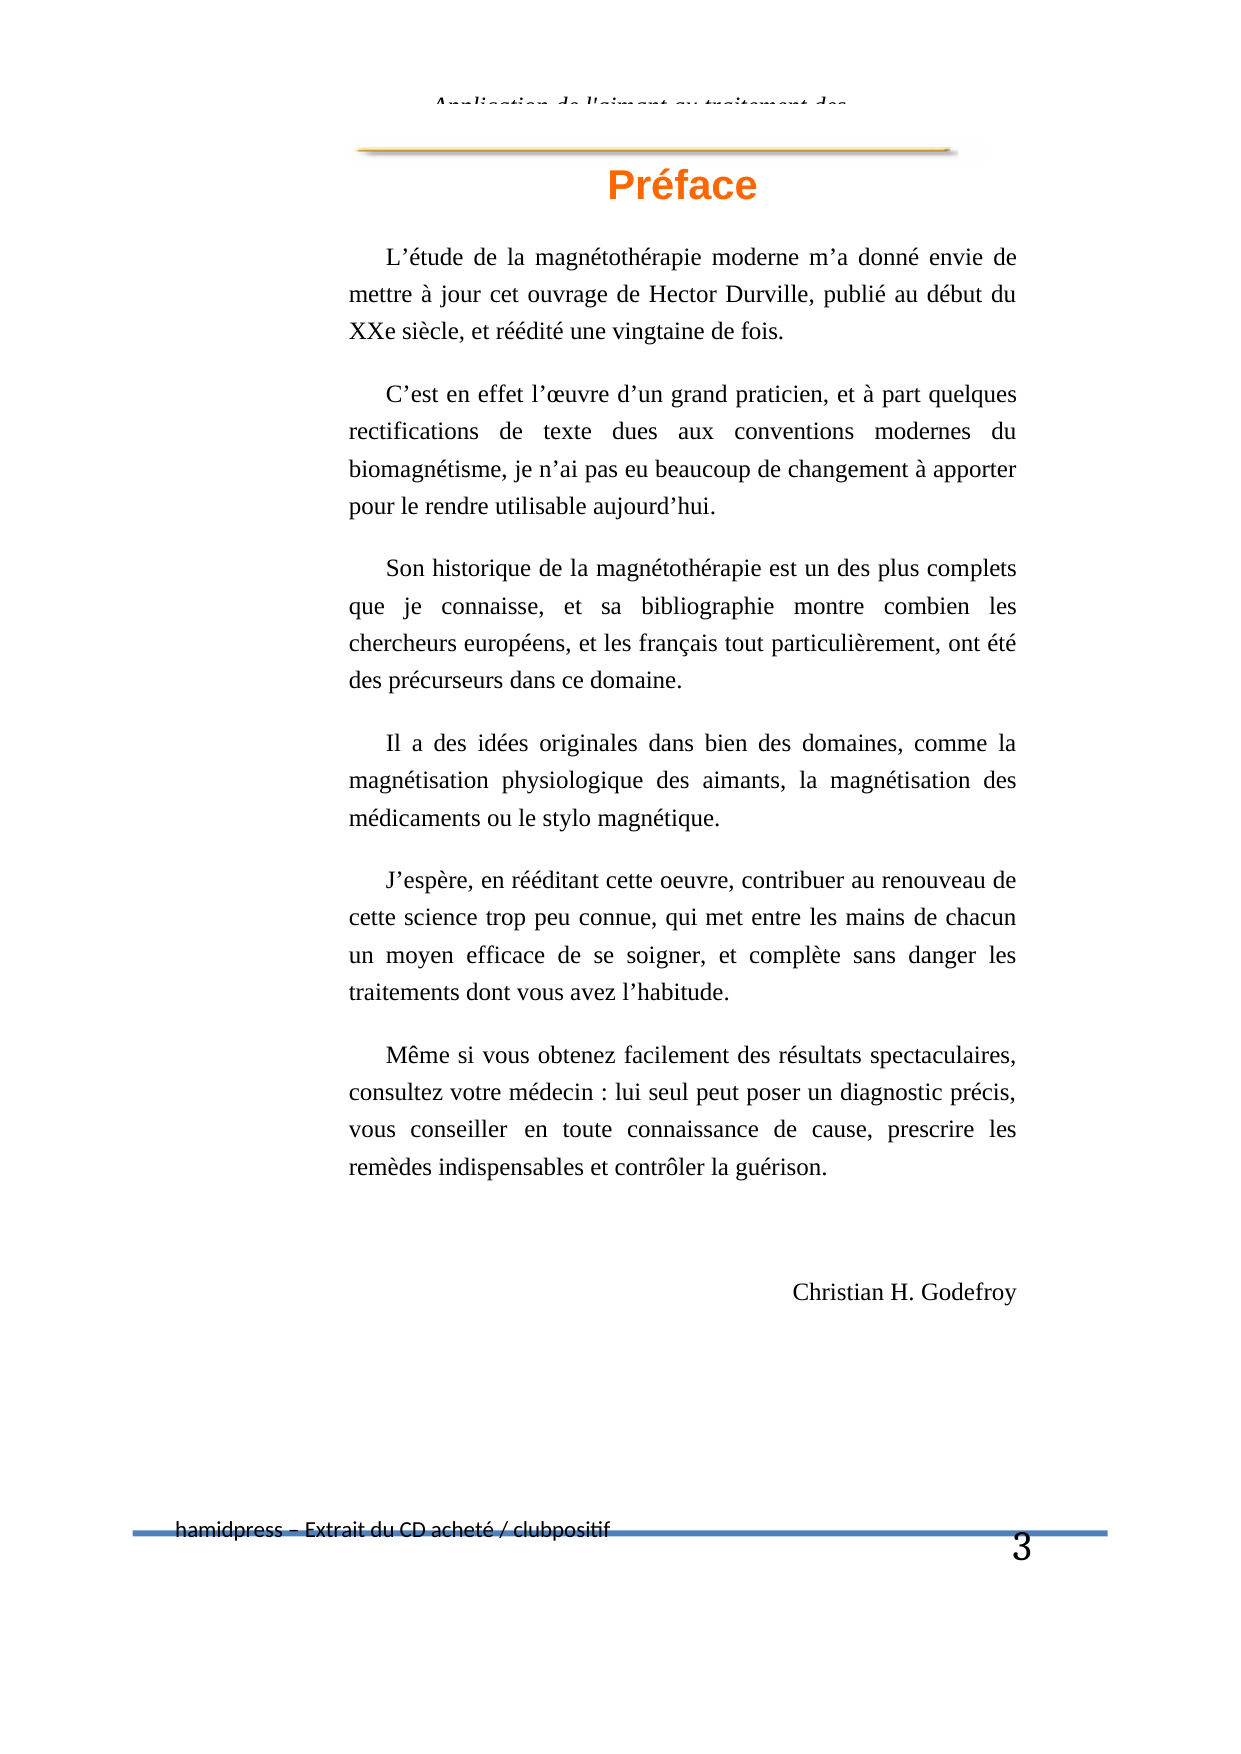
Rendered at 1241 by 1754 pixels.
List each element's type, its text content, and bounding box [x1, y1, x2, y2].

text L’étude de la magnétothérapie moderne m’a donné envie de mettre à jour cet ouvrage de Hector Durville, publié au début du XXe siècle, et réédité une vingtaine de fois. [348, 242, 1017, 345]
text C’est en effet l’œuvre d’un grand praticien, et à part quelques rectifications de texte dues aux conventions modernes du biomagnétisme, je n’ai pas eu beaucoup de changement à apporter pour le rendre utilisable aujourd’hui. [348, 379, 1017, 520]
text J’espère, en rééditant cette oeuvre, contribuer au renouveau de cette science trop peu connue, qui met entre les mains de chacun un moyen efficace de se soigner, et complète sans danger les traitements dont vous avez l’habitude. [348, 865, 1017, 1006]
subtitle Préface [299, 160, 1065, 208]
text Il a des idées originales dans bien des domaines, comme la magnétisation physiologique des aimants, la magnétisation des médicaments ou le stylo magnétique. [348, 728, 1016, 831]
text Son historique de la magnétothérapie est un des plus complets que je connaisse, et sa bibliographie montre combien les chercheurs européens, et les français tout particulièrement, ont été des précurseurs dans ce domaine. [348, 553, 1017, 694]
text Même si vous obtenez facilement des résultats spectaculaires, consultez votre médecin : lui seul peut poser un diagnostic précis, vous conseiller en toute connaissance de cause, prescrire les remèdes indispensables et contrôler la guérison. [348, 1040, 1016, 1180]
picture [348, 142, 986, 160]
text Christian H. Godefroy [175, 1277, 1016, 1305]
